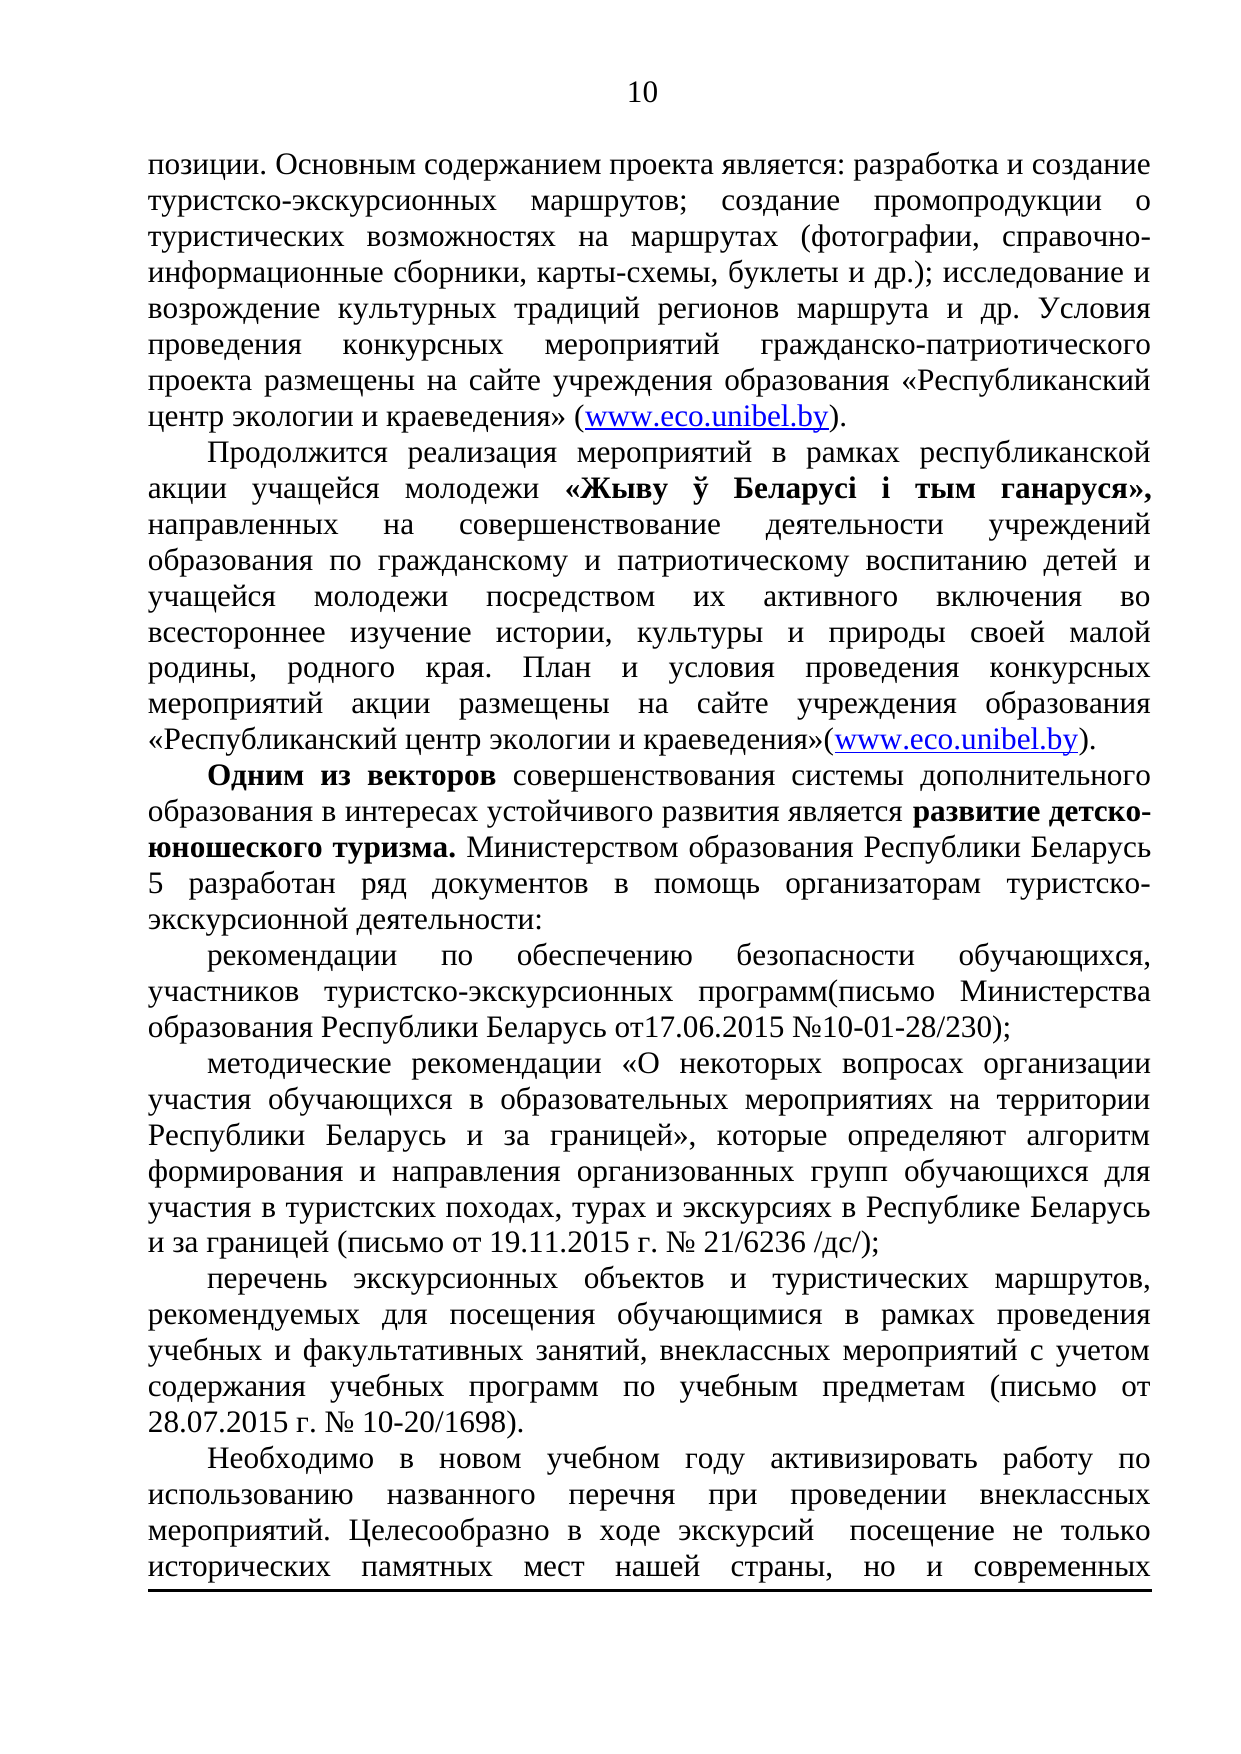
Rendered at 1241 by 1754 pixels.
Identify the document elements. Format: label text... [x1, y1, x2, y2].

text Продолжится реализация мероприятий в рамках республиканской акции учащейся молодежи «Жыву ў Беларусі і тым ганаруся», направленных на совершенствование деятельности учреждений образования по гражданскому и патриотическому воспитанию детей и учащейся молодежи посредством их активного включения во всестороннее изучение истории, культуры и природы своей малой родины, родного края. План и условия проведения конкурсных мероприятий акции размещены на сайте учреждения образования «Республиканский центр экологии и краеведения»(www.eco.unibel.by). [148, 433, 1152, 757]
text методические рекомендации «О некоторых вопросах организации участия обучающихся в образовательных мероприятиях на территории Республики Беларусь и за границей», которые определяют алгоритм формирования и направления организованных групп обучающихся для участия в туристских походах, турах и экскурсиях в Республике Беларусь и за границей (письмо от 19.11.2015 г. № 21/6236 /дс/); [148, 1044, 1152, 1260]
text Одним из векторов совершенствования системы дополнительного образования в интересах устойчивого развития является развитие детско-юношеского туризма. Министерством образования Республики Беларусь 5 разработан ряд документов в помощь организаторам туристско-экскурсионной деятельности: [148, 757, 1152, 936]
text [148, 146, 1152, 433]
text перечень экскурсионных объектов и туристических маршрутов, рекомендуемых для посещения обучающимися в рамках проведения учебных и факультативных занятий, внеклассных мероприятий с учетом содержания учебных программ по учебным предметам (письмо от 28.07.2015 г. № 10-20/1698). [148, 1260, 1152, 1439]
text рекомендации по обеспечению безопасности обучающихся, участников туристско-экскурсионных программ(письмо Министерства образования Республики Беларусь от17.06.2015 №10-01-28/230); [148, 936, 1152, 1044]
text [148, 1439, 1152, 1589]
